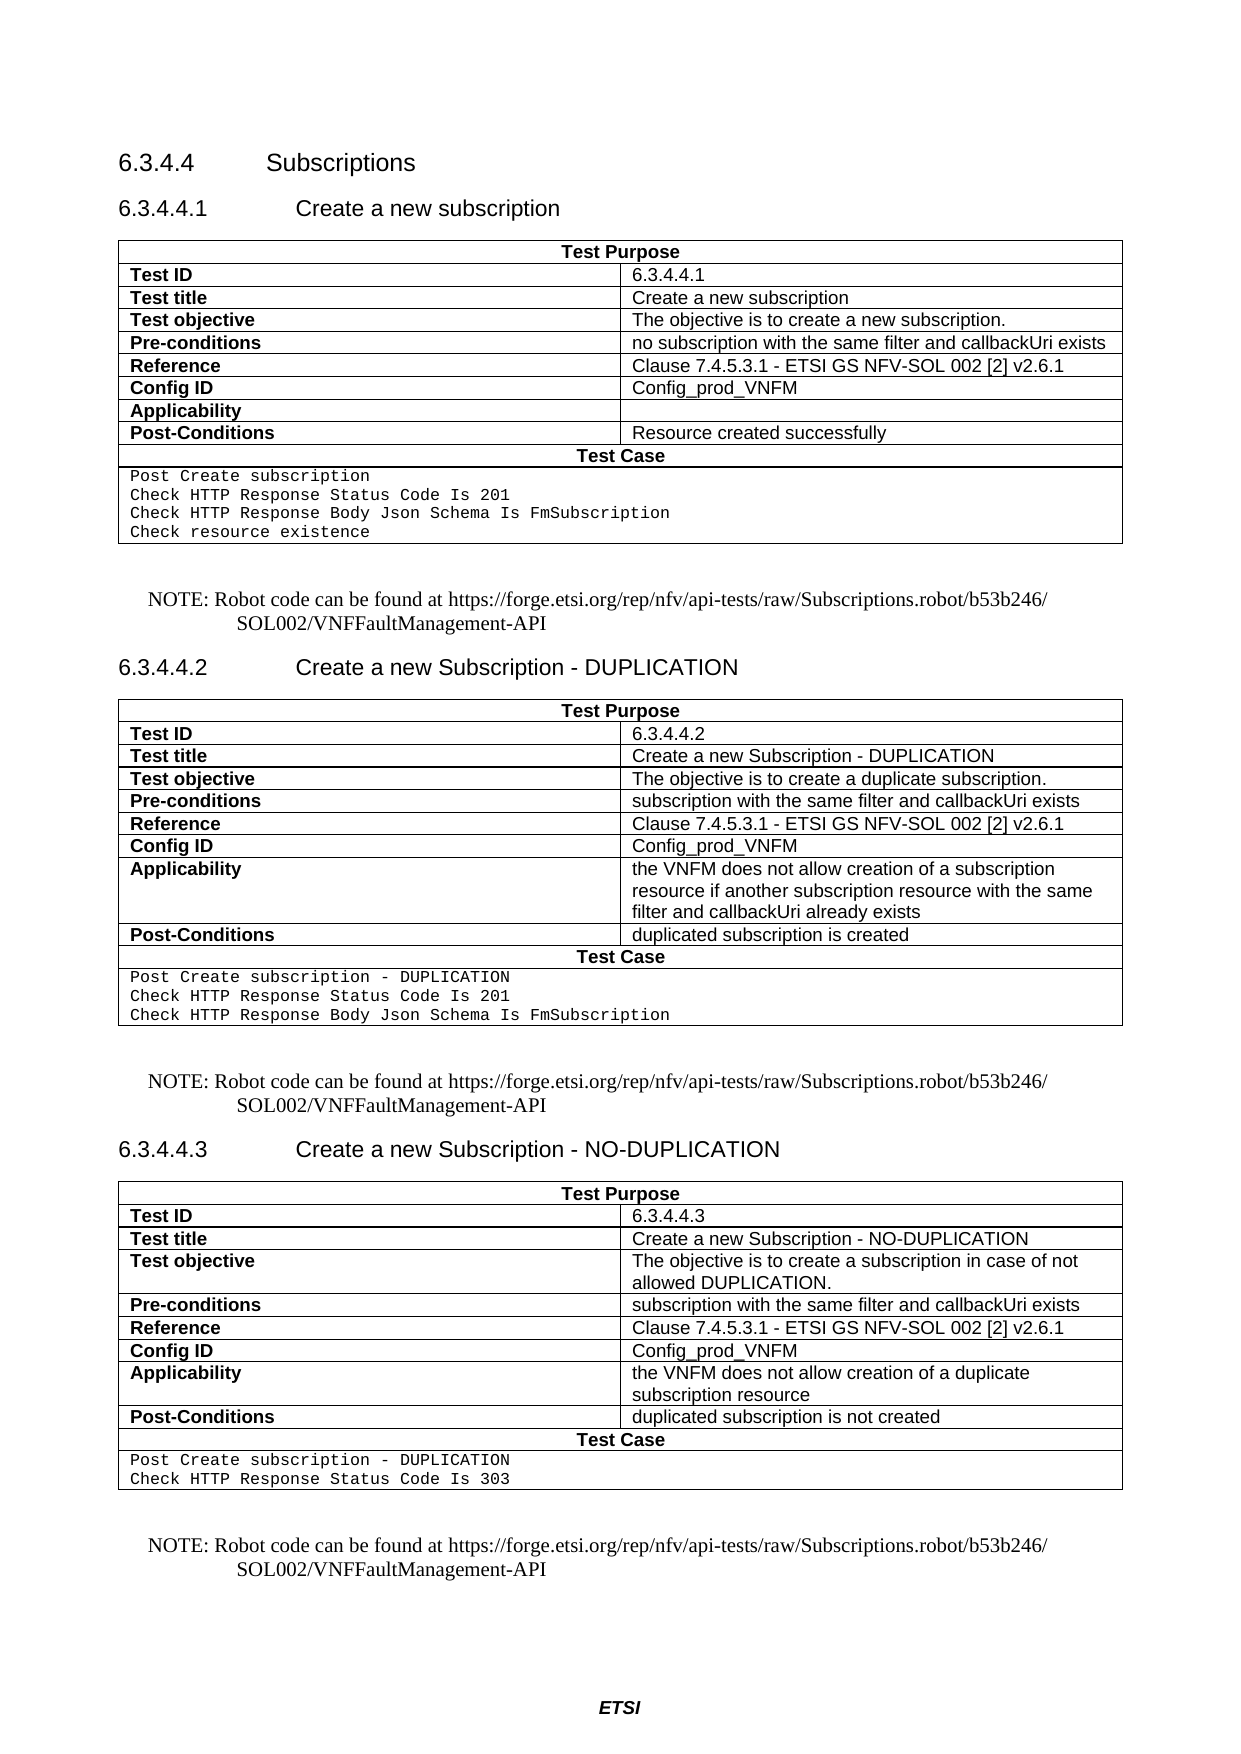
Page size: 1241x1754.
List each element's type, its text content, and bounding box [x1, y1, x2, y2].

subtitle 6.3.4.4.3 Create a new Subscription - NO-DUPLICATION [118, 1136, 1122, 1162]
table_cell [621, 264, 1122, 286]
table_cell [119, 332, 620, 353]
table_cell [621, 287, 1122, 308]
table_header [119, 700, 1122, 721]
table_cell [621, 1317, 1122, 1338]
text NOTE: Robot code can be found at https://forge.etsi.org/rep/nfv/api-tests/raw/Subscriptions.robot/b53b246/SOL002/VNFFaultManagement-API [148, 1069, 1122, 1117]
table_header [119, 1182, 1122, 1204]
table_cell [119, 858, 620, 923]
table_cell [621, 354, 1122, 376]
subtitle 6.3.4.4.2 Create a new Subscription - DUPLICATION [118, 653, 1122, 680]
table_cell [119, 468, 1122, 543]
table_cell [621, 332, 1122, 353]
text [148, 1533, 1122, 1581]
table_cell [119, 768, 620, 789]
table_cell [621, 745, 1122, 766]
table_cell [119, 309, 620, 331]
subtitle 6.3.4.4.1 Create a new subscription [118, 195, 1122, 222]
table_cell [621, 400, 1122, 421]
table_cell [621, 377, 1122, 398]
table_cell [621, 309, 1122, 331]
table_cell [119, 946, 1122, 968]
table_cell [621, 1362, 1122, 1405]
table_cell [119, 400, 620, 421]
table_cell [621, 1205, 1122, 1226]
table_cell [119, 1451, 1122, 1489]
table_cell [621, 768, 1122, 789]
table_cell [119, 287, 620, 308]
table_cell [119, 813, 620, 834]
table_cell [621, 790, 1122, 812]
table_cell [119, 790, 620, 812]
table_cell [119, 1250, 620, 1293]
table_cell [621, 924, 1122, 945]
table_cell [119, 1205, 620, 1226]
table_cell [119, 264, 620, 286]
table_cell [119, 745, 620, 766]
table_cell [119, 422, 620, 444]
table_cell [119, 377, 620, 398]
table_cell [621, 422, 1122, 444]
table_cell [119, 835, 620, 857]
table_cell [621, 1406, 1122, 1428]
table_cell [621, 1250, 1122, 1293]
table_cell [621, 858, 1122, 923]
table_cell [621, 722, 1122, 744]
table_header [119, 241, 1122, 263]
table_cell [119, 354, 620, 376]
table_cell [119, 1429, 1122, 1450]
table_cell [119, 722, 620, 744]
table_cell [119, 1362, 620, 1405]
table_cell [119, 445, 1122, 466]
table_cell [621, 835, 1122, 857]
text NOTE: Robot code can be found at https://forge.etsi.org/rep/nfv/api-tests/raw/Subscriptions.robot/b53b246/SOL002/VNFFaultManagement-API [148, 587, 1122, 635]
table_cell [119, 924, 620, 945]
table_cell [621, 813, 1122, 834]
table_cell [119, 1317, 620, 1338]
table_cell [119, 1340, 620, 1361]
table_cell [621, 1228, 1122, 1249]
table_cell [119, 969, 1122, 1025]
subtitle 6.3.4.4 Subscriptions [118, 148, 1122, 176]
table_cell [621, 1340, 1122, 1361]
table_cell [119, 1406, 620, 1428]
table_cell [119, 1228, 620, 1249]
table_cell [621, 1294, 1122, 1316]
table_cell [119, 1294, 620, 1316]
